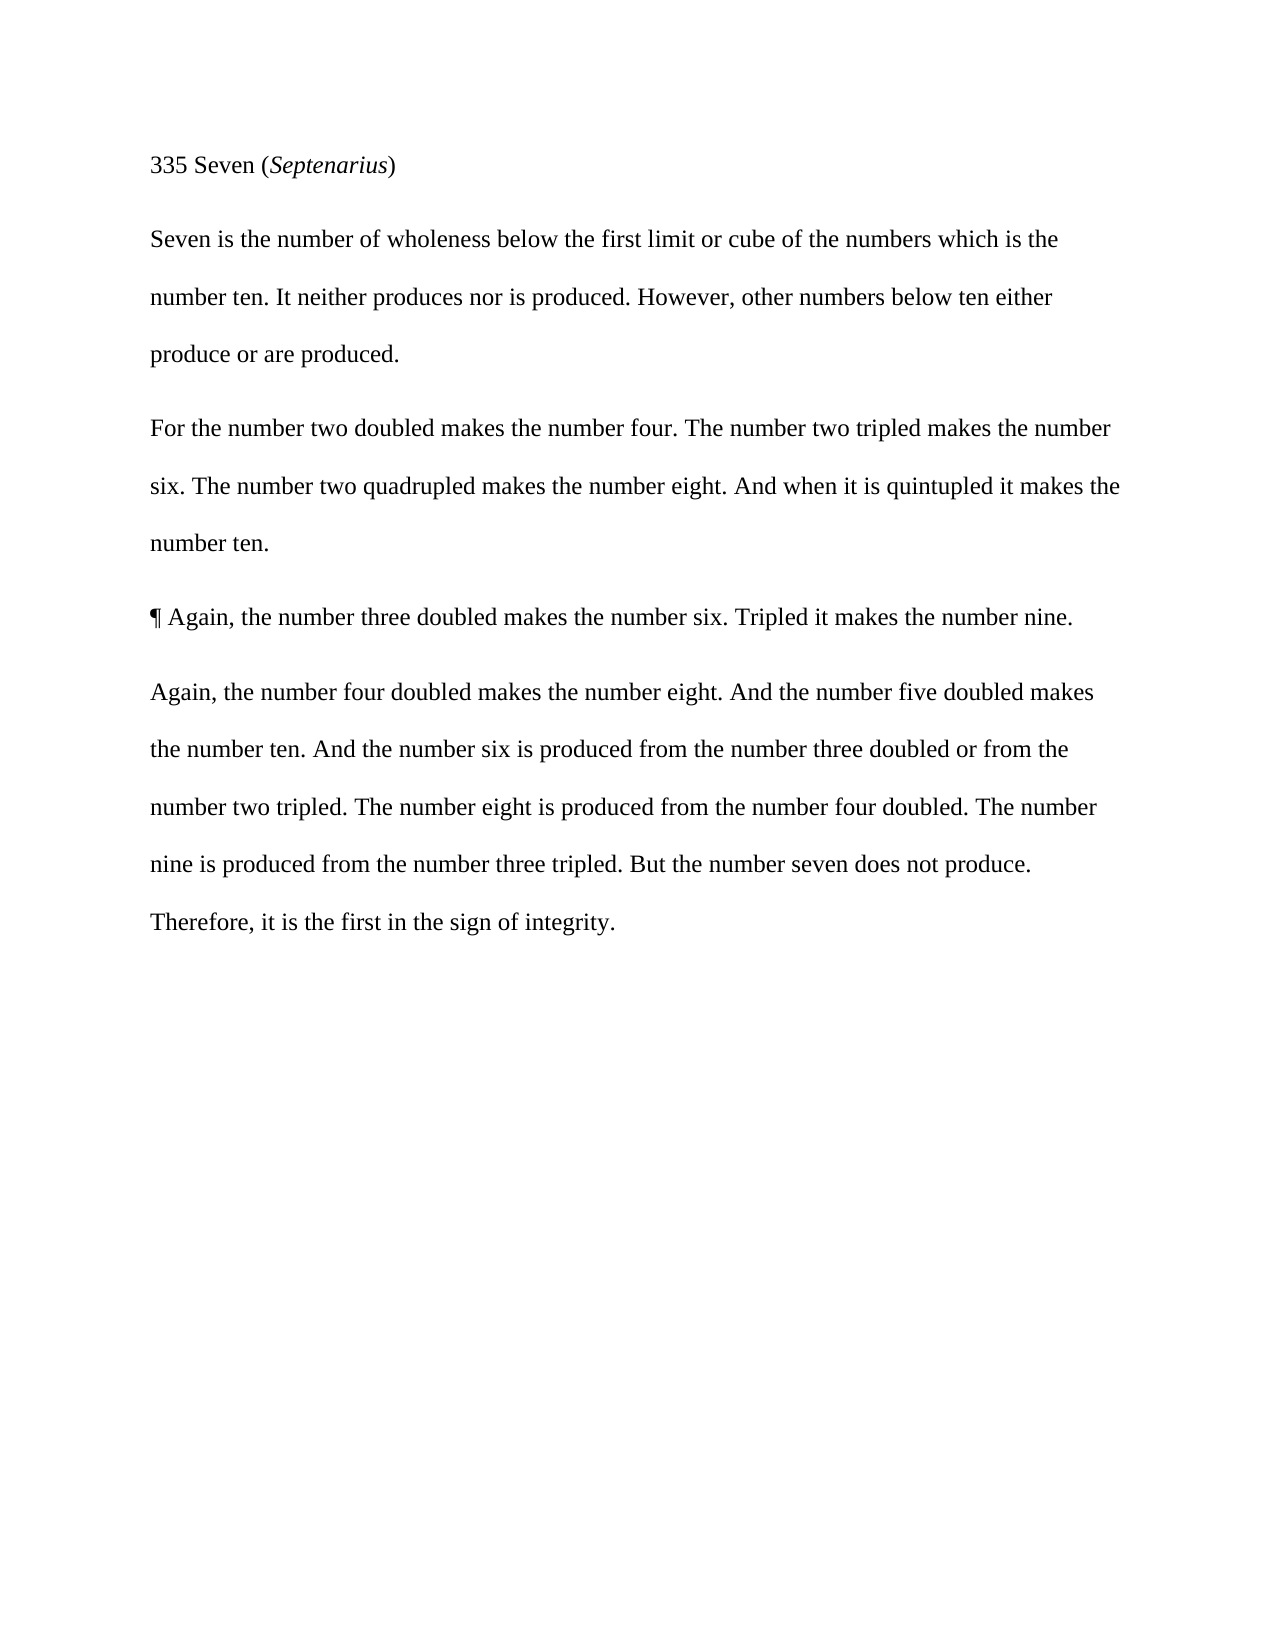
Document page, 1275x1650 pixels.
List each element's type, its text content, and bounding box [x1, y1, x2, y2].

text Seven is the number of wholeness below the first limit or cube of the numbers which is the number ten. It neither produces nor is produced. However, other numbers below ten either produce or are produced. [150, 224, 1125, 368]
text Again, the number four doubled makes the number eight. And the number five doubled makes the number ten. And the number six is produced from the number three doubled or from the number two tripled. The number eight is produced from the number four doubled. The number nine is produced from the number three tripled. But the number seven does not produce. Therefore, it is the first in the sign of integrity. [150, 677, 1125, 935]
text 335 Seven (Septenarius) [150, 150, 1125, 179]
text For the number two doubled makes the number four. The number two tripled makes the number six. The number two quadrupled makes the number eight. And when it is quintupled it makes the number ten. [150, 413, 1125, 557]
text ¶ Again, the number three doubled makes the number six. Tripled it makes the number nine. [150, 602, 1125, 631]
